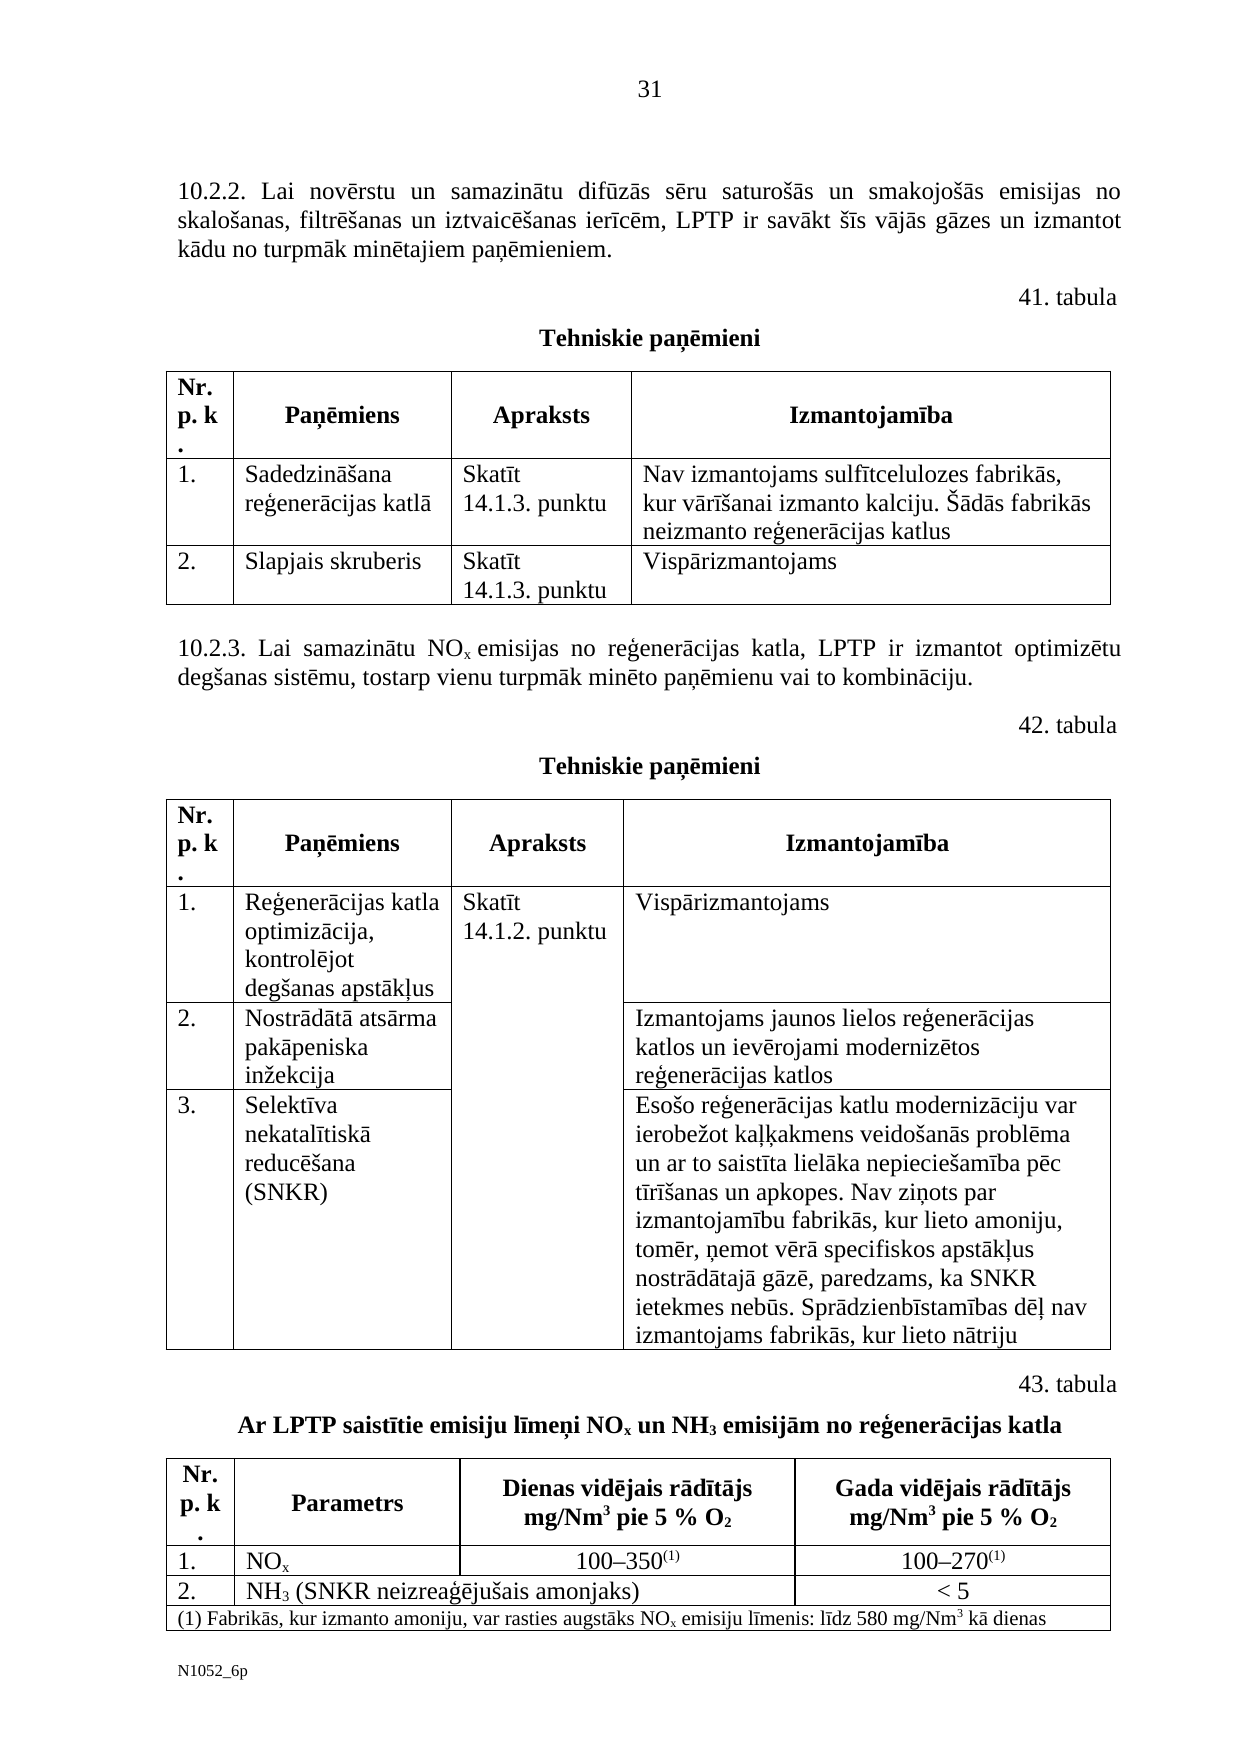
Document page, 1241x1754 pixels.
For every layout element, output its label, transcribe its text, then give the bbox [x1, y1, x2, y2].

table_cell Vispārizmantojams [632, 546, 1110, 604]
table_cell 3. [167, 1090, 233, 1349]
text 10.2.2. Lai novērstu un samazinātu difūzās sēru saturošās un smakojošās emisijas no skalošanas, filtrēšanas un iztvaicēšanas ierīcēm, LPTP ir savākt šīs vājās gāzes un izmantot kādu no turpmāk minētajiem paņēmieniem. [177, 176, 1122, 263]
table_header Izmantojamība [624, 800, 1110, 886]
table_cell NOx [235, 1546, 459, 1575]
table_header Nr. p. k. [167, 372, 233, 458]
table_header Gada vidējais rādītājs mg/Nm3 pie 5 % O2 [796, 1459, 1110, 1545]
table_cell Slapjais skruberis [234, 546, 451, 604]
table_cell Skatīt 14.1.2. punktu [452, 887, 623, 1349]
table_cell Sadedzināšana reģenerācijas katlā [234, 459, 451, 545]
table_cell NH3 (SNKR neizreaģējušais amonjaks) [235, 1576, 794, 1605]
text Ar LPTP saistītie emisiju līmeņi NOx un NH3 emisijām no reģenerācijas katla [177, 1410, 1122, 1439]
table_cell Skatīt 14.1.3. punktu [452, 546, 631, 604]
table_header Apraksts [452, 800, 623, 886]
table_cell 2. [167, 1003, 233, 1089]
table_cell < 5 [796, 1576, 1110, 1605]
table_cell Nav izmantojams sulfītcelulozes fabrikās, kur vārīšanai izmanto kalciju. Šādās fabrikās neizmanto reģenerācijas katlus [632, 459, 1110, 545]
table_cell Selektīva nekatalītiskā reducēšana (SNKR) [234, 1090, 451, 1349]
table_cell 1. [167, 1546, 234, 1575]
table_cell 100–270(1) [796, 1546, 1110, 1575]
table_header Paņēmiens [234, 372, 451, 458]
table_header Dienas vidējais rādītājs mg/Nm3 pie 5 % O2 [461, 1459, 794, 1545]
table_cell 100–350(1) [461, 1546, 794, 1575]
text 41. tabula [477, 282, 1117, 311]
table_header Apraksts [452, 372, 631, 458]
table_cell 2. [167, 1576, 234, 1605]
table_header Nr. p. k. [167, 1459, 234, 1545]
text 10.2.3. Lai samazinātu NOx emisijas no reģenerācijas katla, LPTP ir izmantot optimizētu degšanas sistēmu, tostarp vienu turpmāk minēto paņēmienu vai to kombināciju. [177, 633, 1122, 691]
table_cell Skatīt 14.1.3. punktu [452, 459, 631, 545]
text 42. tabula [477, 710, 1117, 739]
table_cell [167, 1606, 1110, 1630]
text 43. tabula [477, 1369, 1117, 1398]
table_cell Reģenerācijas katla optimizācija, kontrolējot degšanas apstākļus [234, 887, 451, 1002]
table_cell Esošo reģenerācijas katlu modernizāciju var ierobežot kaļķakmens veidošanās problēma un ar to saistīta lielāka nepieciešamība pēc tīrīšanas un apkopes. Nav ziņots par izmantojamību fabrikās, kur lieto amoniju, tomēr, ņemot vērā specifiskos apstākļus nostrādātajā gāzē, paredzams, ka SNKR ietekmes nebūs. Sprādzienbīstamības dēļ nav izmantojams fabrikās, kur lieto nātriju [624, 1090, 1110, 1349]
table_header Parametrs [235, 1459, 459, 1545]
table_header Izmantojamība [632, 372, 1110, 458]
table_cell Nostrādātā atsārma pakāpeniska inžekcija [234, 1003, 451, 1089]
table_header Nr. p. k. [167, 800, 233, 886]
table_cell 2. [167, 546, 233, 604]
table_cell Vispārizmantojams [624, 887, 1110, 1002]
table_cell 1. [167, 887, 233, 1002]
text Tehniskie paņēmieni [177, 751, 1122, 779]
table_cell Izmantojams jaunos lielos reģenerācijas katlos un ievērojami modernizētos reģenerācijas katlos [624, 1003, 1110, 1089]
table_header Paņēmiens [234, 800, 451, 886]
text Tehniskie paņēmieni [177, 323, 1122, 351]
table_cell 1. [167, 459, 233, 545]
